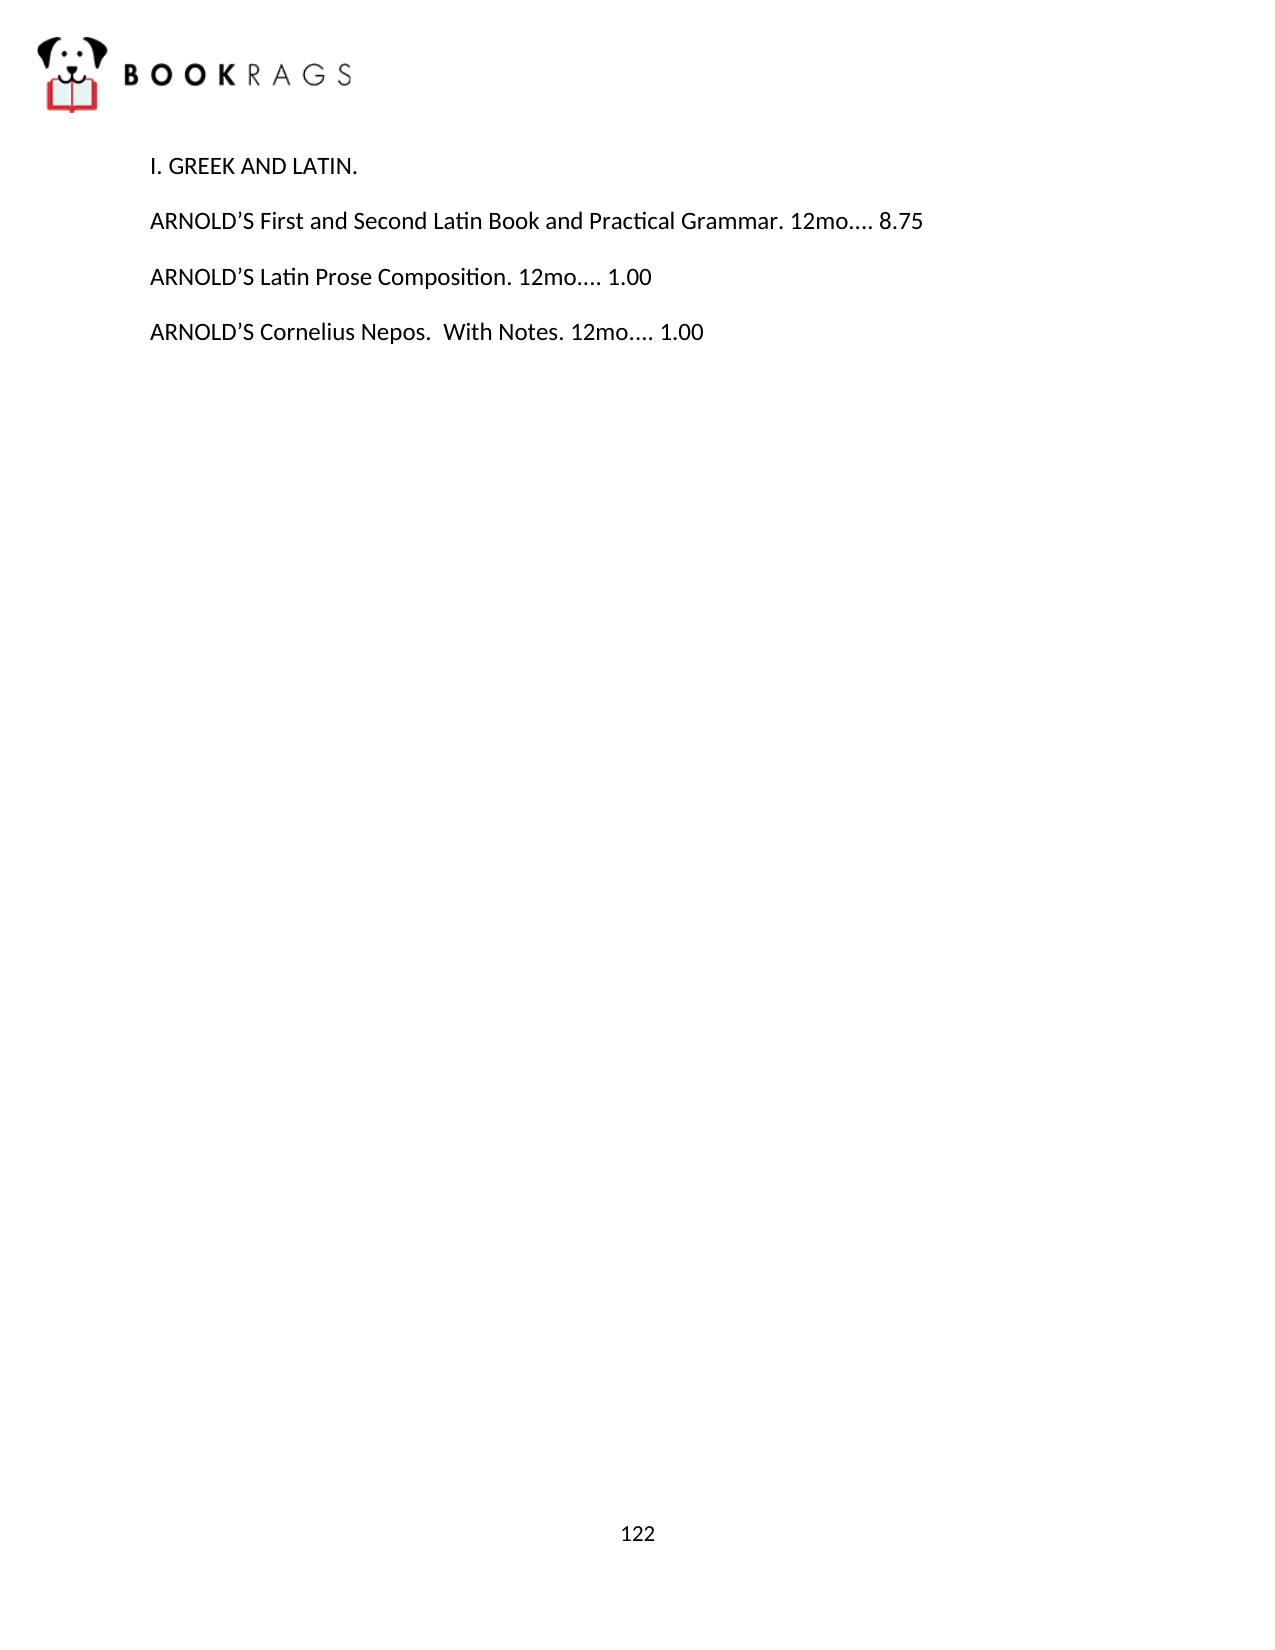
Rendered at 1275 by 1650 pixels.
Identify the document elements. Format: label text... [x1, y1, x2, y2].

text ARNOLD’S First and Second Latin Book and Practical Grammar. 12mo.... 8.75 [150, 206, 1125, 236]
text ARNOLD’S Latin Prose Composition. 12mo.... 1.00 [150, 261, 1125, 292]
picture [37, 37, 351, 113]
text ARNOLD’S Cornelius Nepos. With Notes. 12mo.... 1.00 [150, 317, 1125, 347]
text I. GREEK AND LATIN. [150, 150, 1125, 181]
